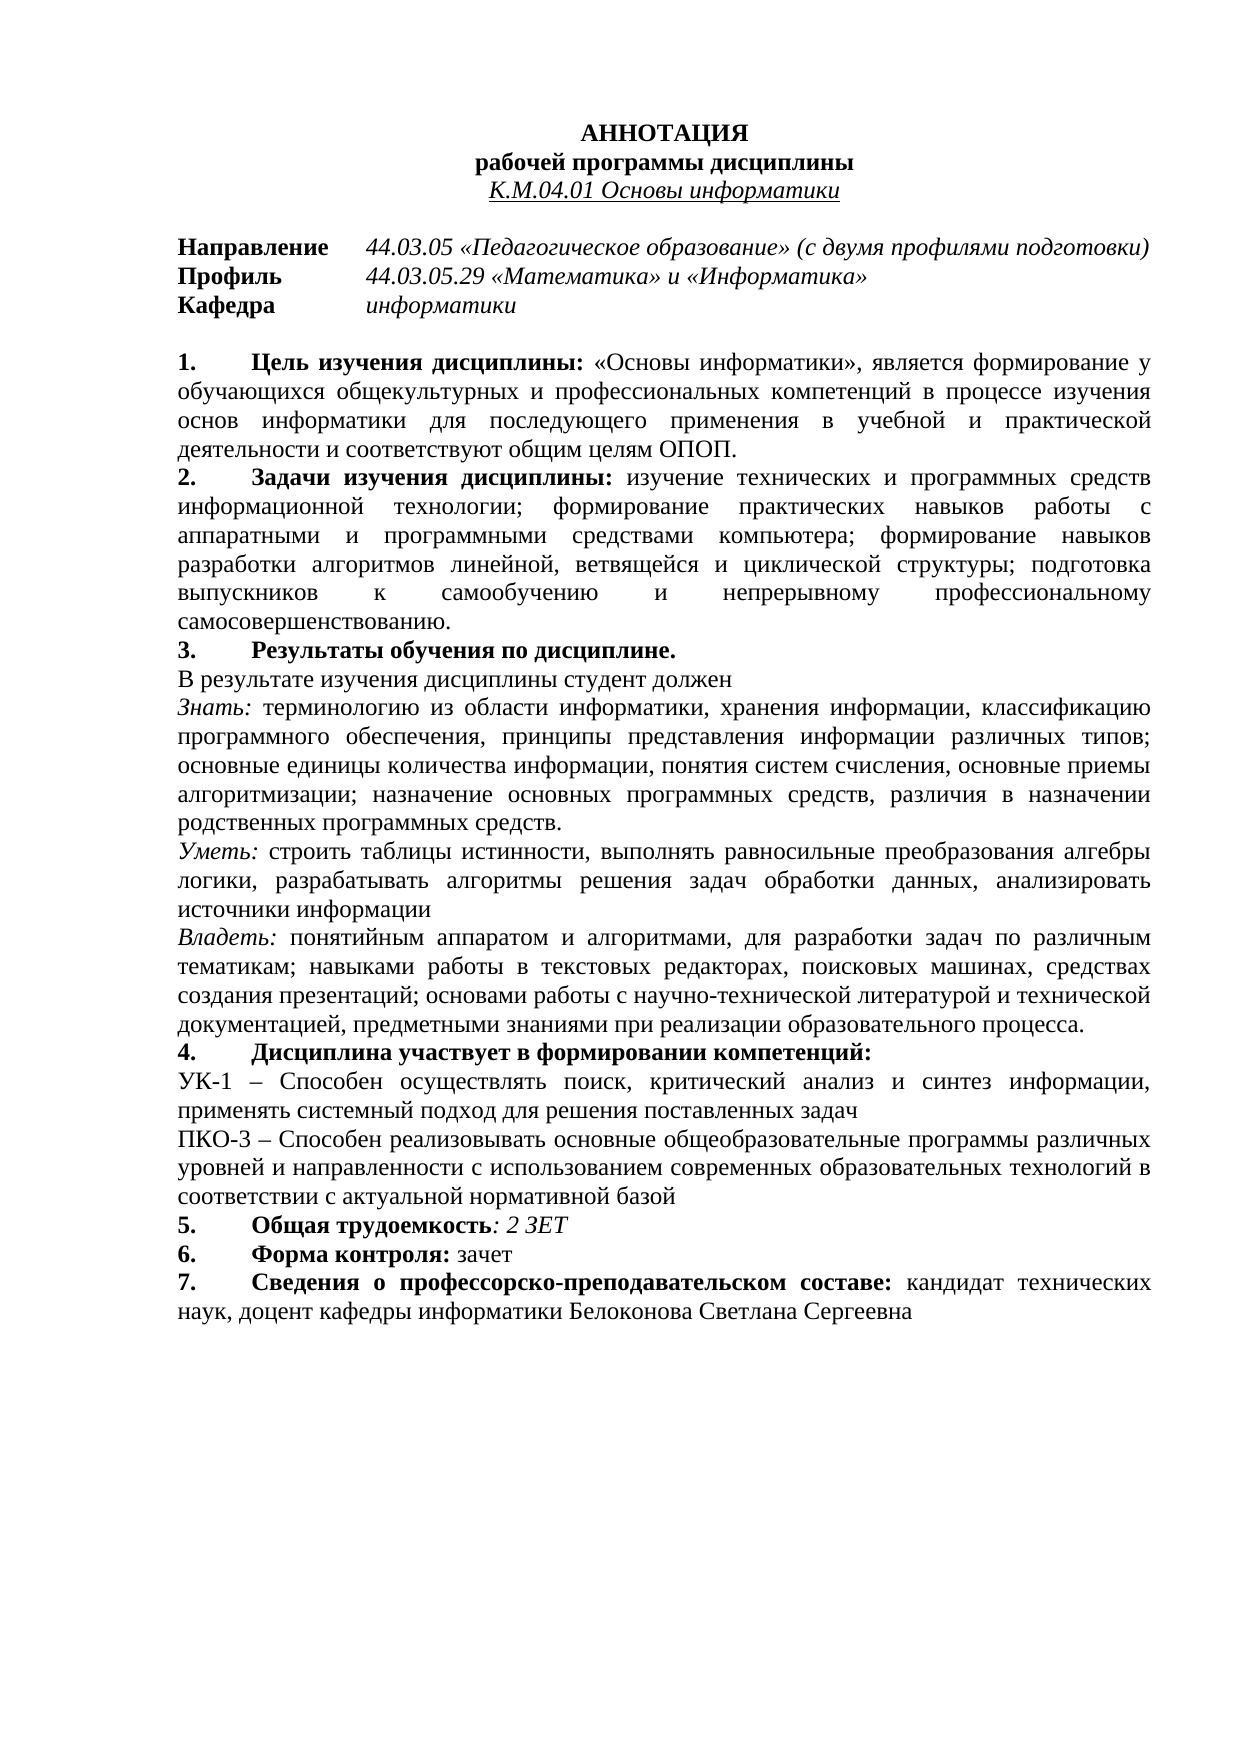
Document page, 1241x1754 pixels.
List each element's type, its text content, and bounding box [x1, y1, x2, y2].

list Знать: терминологию из области информатики, хранения информации, классификацию программного обеспечения, принципы представления информации различных типов; основные единицы количества информации, понятия систем счисления, основные приемы алгоритмизации; назначение основных программных средств, различия в назначении родственных программных средств. [177, 692, 1152, 836]
list Общая трудоемкость: 2 ЗЕТ [177, 1210, 1152, 1239]
text рабочей программы дисциплины [177, 147, 1152, 176]
table_cell Кафедра [166, 290, 354, 319]
list Уметь: строить таблицы истинности, выполнять равносильные преобразования алгебры логики, разрабатывать алгоритмы решения задач обработки данных, анализировать источники информации [177, 836, 1152, 922]
table_header Направление [166, 233, 354, 261]
list В результате изучения дисциплины студент должен [177, 664, 1152, 692]
table_cell Профиль [166, 261, 354, 290]
list Результаты обучения по дисциплине. [177, 635, 1152, 664]
list ПКО-3 – Способен реализовывать основные общеобразовательные программы различных уровней и направленности с использованием современных образовательных технологий в соответствии с актуальной нормативной базой [177, 1124, 1152, 1210]
list Форма контроля: зачет [177, 1239, 1152, 1267]
list Владеть: понятийным аппаратом и алгоритмами, для разработки задач по различным тематикам; навыками работы в текстовых редакторах, поисковых машинах, средствах создания презентаций; основами работы с научно-технической литературой и технической документацией, предметными знаниями при реализации образовательного процесса. [177, 922, 1152, 1037]
list Задачи изучения дисциплины: изучение технических и программных средств информационной технологии; формирование практических навыков работы с аппаратными и программными средствами компьютера; формирование навыков разработки алгоритмов линейной, ветвящейся и циклической структуры; подготовка выпускников к самообучению и непрерывному профессиональному самосовершенствованию. [177, 462, 1152, 635]
text К.М.04.01 Основы информатики [177, 176, 1152, 204]
list Дисциплина участвует в формировании компетенций: [177, 1037, 1152, 1066]
text АННОТАЦИЯ [177, 118, 1152, 147]
table_header 44.03.05 «Педагогическое образование» (с двумя профилями подготовки) [354, 233, 1163, 261]
table_cell 44.03.05.29 «Математика» и «Информатика» [354, 261, 1163, 290]
list Цель изучения дисциплины: «Основы информатики», является формирование у обучающихся общекультурных и профессиональных компетенций в процессе изучения основ информатики для последующего применения в учебной и практической деятельности и соответствуют общим целям ОПОП. [177, 347, 1152, 462]
list УК-1 – Способен осуществлять поиск, критический анализ и синтез информации, применять системный подход для решения поставленных задач [177, 1066, 1152, 1124]
table_cell информатики [354, 290, 1163, 319]
list Сведения о профессорско-преподавательском составе: кандидат технических наук, доцент кафедры информатики Белоконова Светлана Сергеевна [177, 1267, 1152, 1325]
